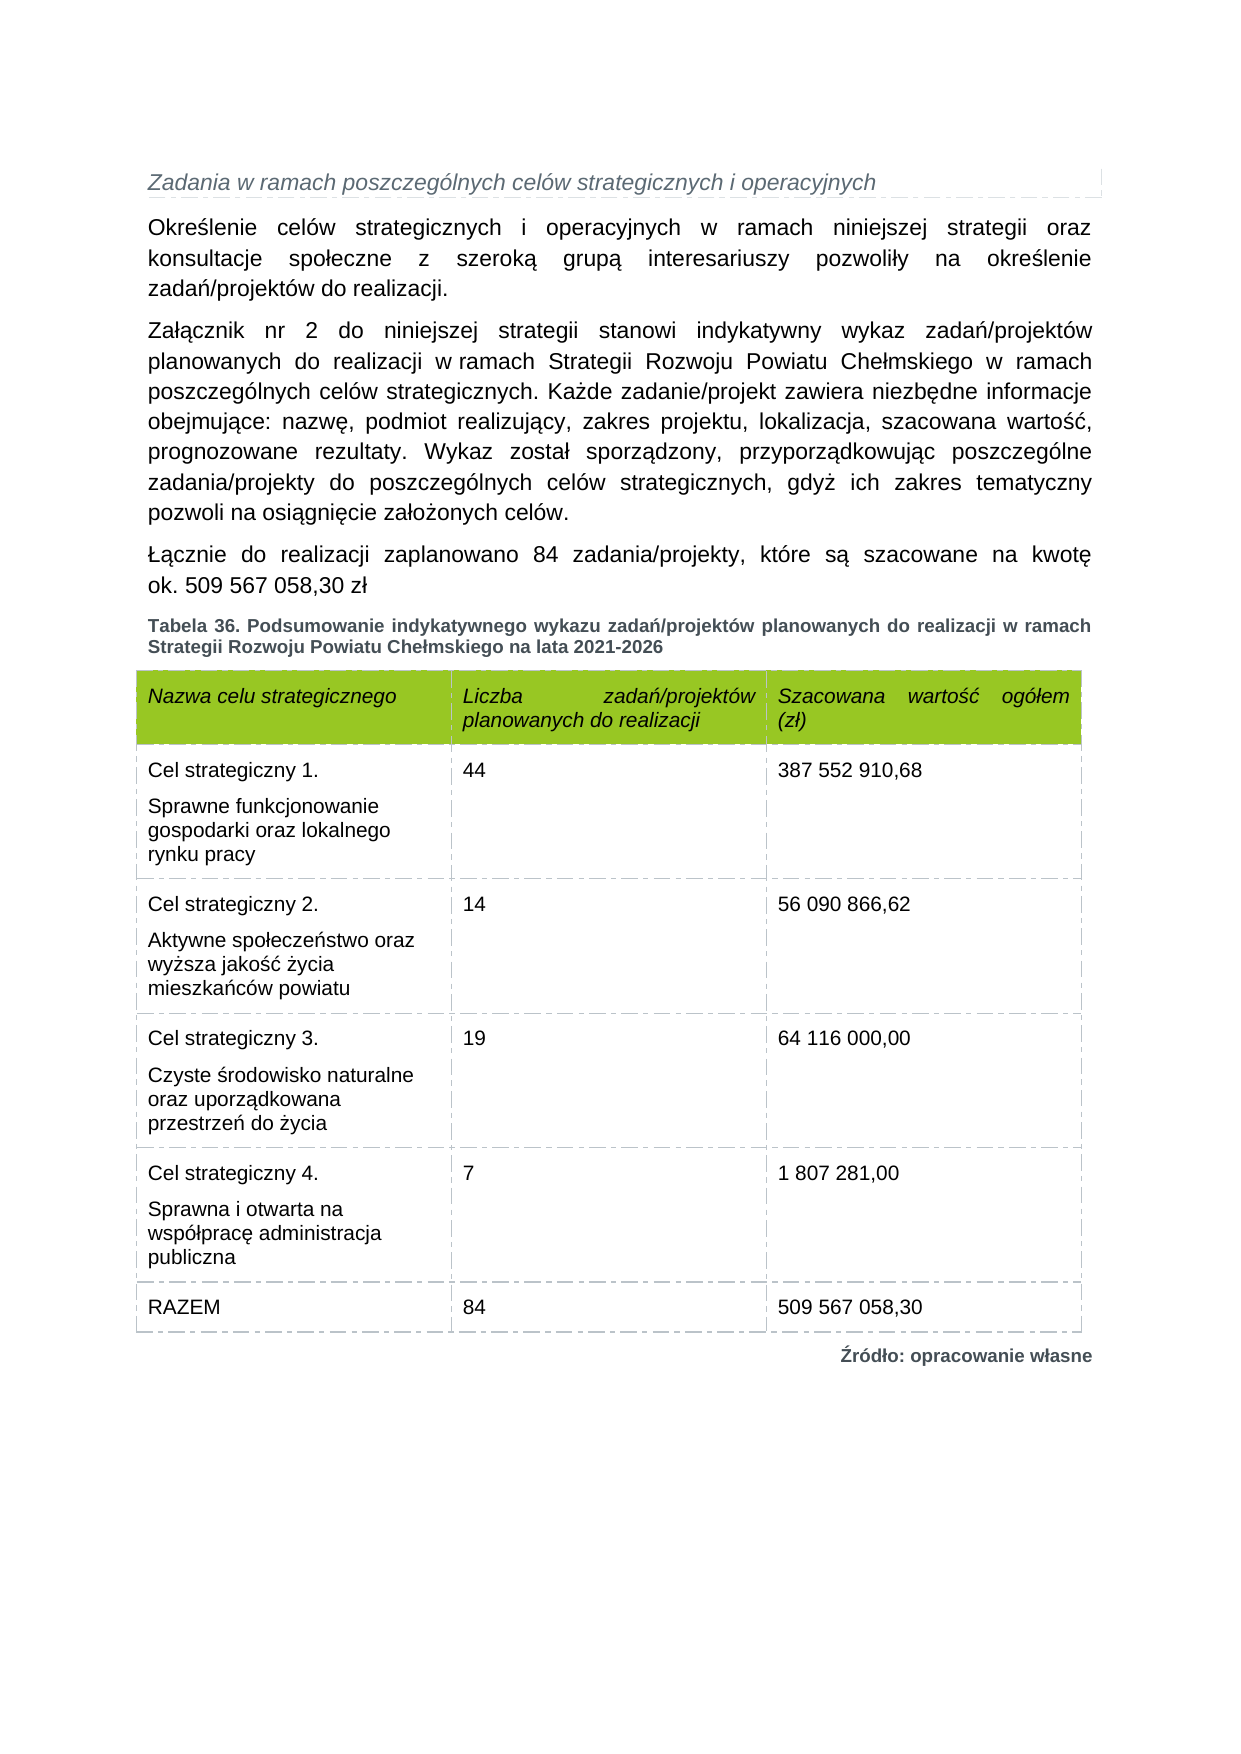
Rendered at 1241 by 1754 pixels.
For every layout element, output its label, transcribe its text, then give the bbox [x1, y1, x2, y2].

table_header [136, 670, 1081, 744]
text Łącznie do realizacji zaplanowano 84 zadania/projekty, które są szacowane na kwotę ok. 509 567 058,30 zł [148, 541, 1092, 598]
subtitle Zadania w ramach poszczególnych celów strategicznych i operacyjnych [148, 168, 1102, 198]
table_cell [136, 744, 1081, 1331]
text Tabela 36. Podsumowanie indykatywnego wykazu zadań/projektów planowanych do realizacji w ramach Strategii Rozwoju Powiatu Chełmskiego na lata 2021-2026 [148, 614, 1092, 657]
text Określenie celów strategicznych i operacyjnych w ramach niniejszej strategii oraz konsultacje społeczne z szeroką grupą interesariuszy pozwoliły na określenie zadań/projektów do realizacji. [148, 214, 1092, 301]
text Źródło: opracowanie własne [148, 1345, 1092, 1367]
text Załącznik nr 2 do niniejszej strategii stanowi indykatywny wykaz zadań/projektów planowanych do realizacji w ramach Strategii Rozwoju Powiatu Chełmskiego w ramach poszczególnych celów strategicznych. Każde zadanie/projekt zawiera niezbędne informacje obejmujące: nazwę, podmiot realizujący, zakres projektu, lokalizacja, szacowana wartość, prognozowane rezultaty. Wykaz został sporządzony, przyporządkowując poszczególne zadania/projekty do poszczególnych celów strategicznych, gdyż ich zakres tematyczny pozwoli na osiągnięcie założonych celów. [148, 317, 1092, 525]
